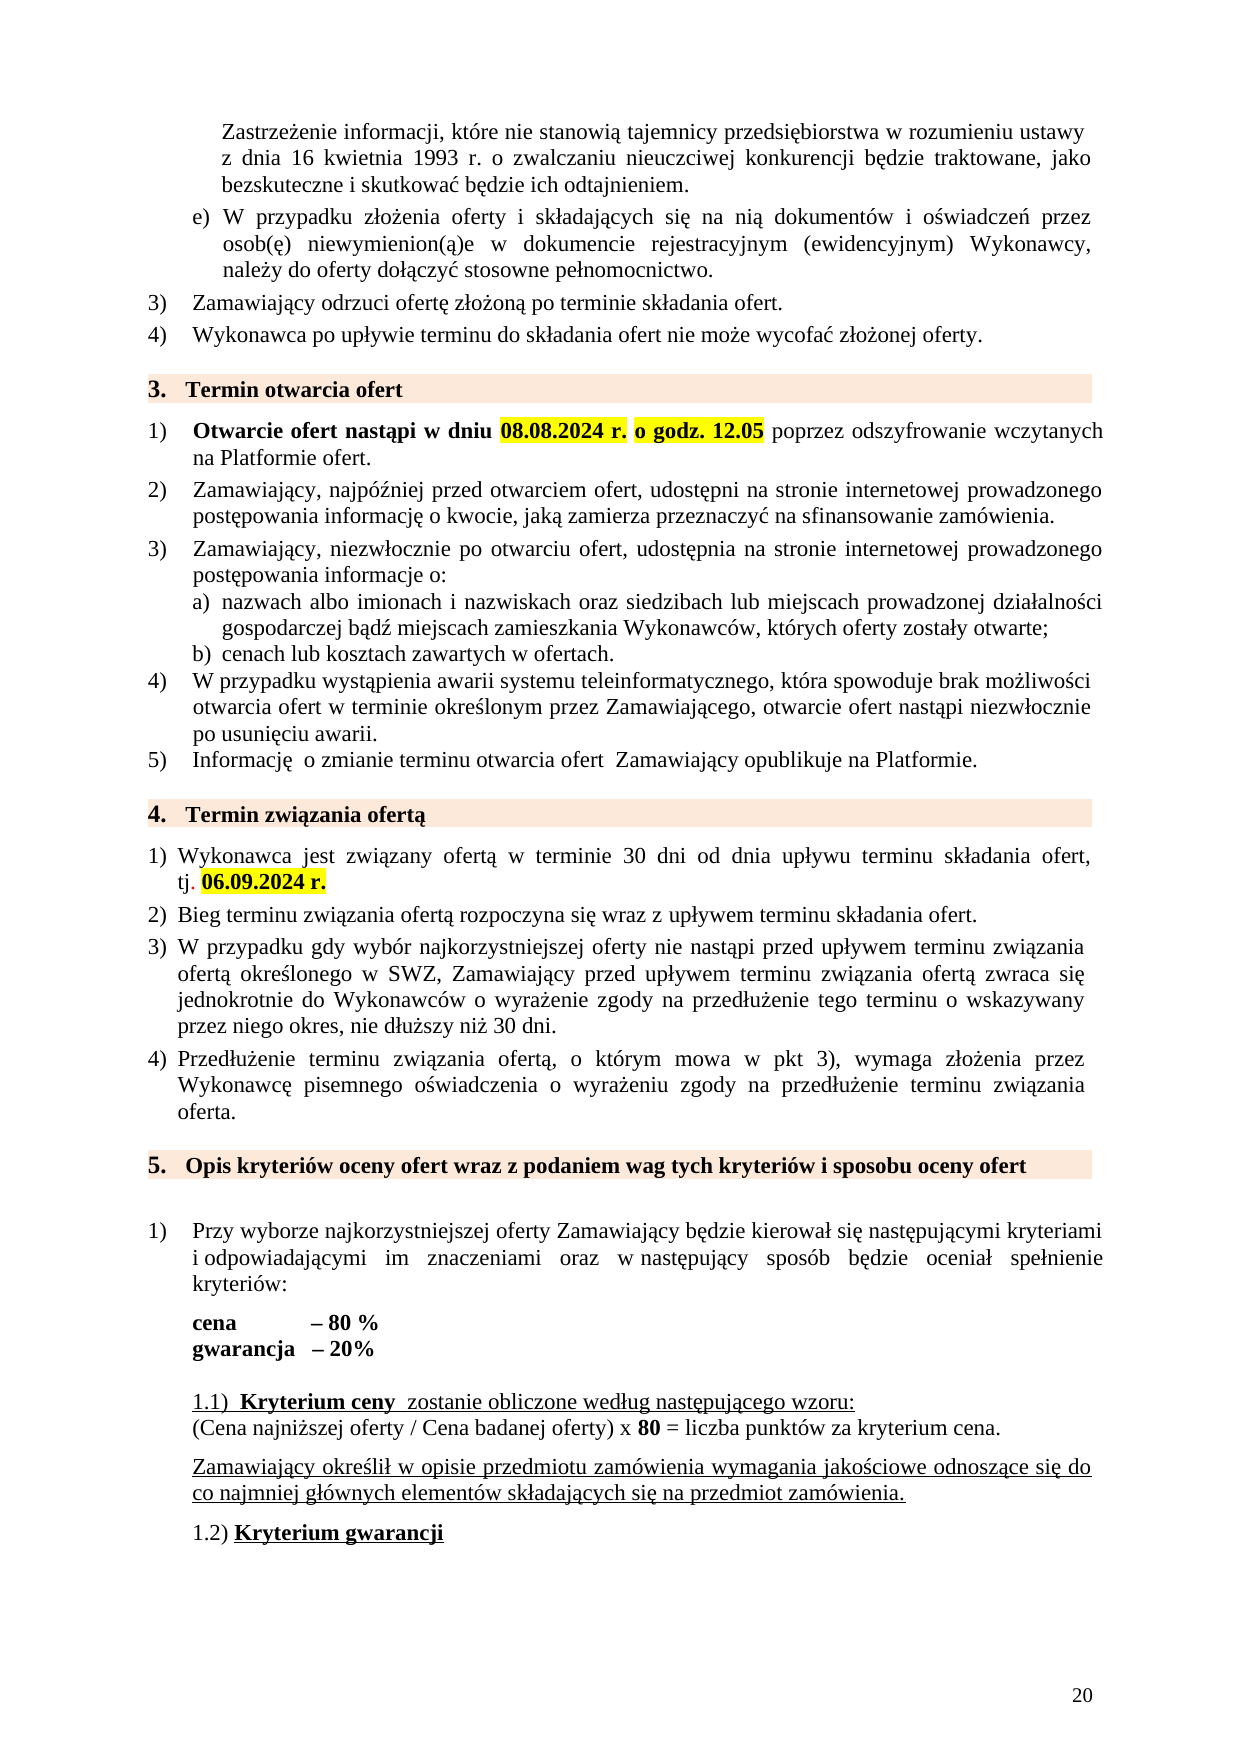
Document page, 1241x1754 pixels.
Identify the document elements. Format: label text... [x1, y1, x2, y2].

list Wykonawca po upływie terminu do składania ofert nie może wycofać złożonej oferty. [148, 321, 1087, 348]
list Termin związania ofertą [148, 799, 1092, 827]
list Przedłużenie terminu związania ofertą, o którym mowa w pkt 3), wymaga złożenia przez Wykonawcę pisemnego oświadczenia o wyrażeniu zgody na przedłużenie terminu związania oferta. [148, 1045, 1087, 1124]
list Informację o zmianie terminu otwarcia ofert Zamawiający opublikuje na Platformie. [148, 746, 1092, 772]
list Opis kryteriów oceny ofert wraz z podaniem wag tych kryteriów i sposobu oceny ofert [148, 1150, 1092, 1179]
text Zamawiający określił w opisie przedmiotu zamówienia wymagania jakościowe odnoszące się do co najmniej głównych elementów składających się na przedmiot zamówienia. [192, 1477, 1092, 1506]
list W przypadku wystąpienia awarii systemu teleinformatycznego, która spowoduje brak możliwości otwarcia ofert w terminie określonym przez Zamawiającego, otwarcie ofert nastąpi niezwłocznie po usunięciu awarii. [148, 667, 1092, 746]
list Termin otwarcia ofert [148, 374, 1092, 403]
list Bieg terminu związania ofertą rozpoczyna się wraz z upływem terminu składania ofert. [148, 901, 1104, 927]
list Zamawiający odrzuci ofertę złożoną po terminie składania ofert. [148, 289, 1087, 315]
list cenach lub kosztach zawartych w ofertach. [192, 641, 1104, 667]
text 1) Przy wyborze najkorzystniejszej oferty Zamawiający będzie kierował się następującymi kryteriami i odpowiadającymi im znaczeniami oraz w następujący sposób będzie oceniał spełnienie kryteriów: [148, 1217, 1104, 1297]
list Zamawiający, najpóźniej przed otwarciem ofert, udostępni na stronie internetowej prowadzonego postępowania informację o kwocie, jaką zamierza przeznaczyć na sfinansowanie zamówienia. [148, 476, 1104, 529]
list W przypadku gdy wybór najkorzystniejszej oferty nie nastąpi przed upływem terminu związania ofertą określonego w SWZ, Zamawiający przed upływem terminu związania ofertą zwraca się jednokrotnie do Wykonawców o wyrażenie zgody na przedłużenie tego terminu o wskazywany przez niego okres, nie dłuższy niż 30 dni. [148, 933, 1087, 1039]
text gwarancja – 20% [192, 1335, 1092, 1362]
text cena – 80 % [192, 1309, 1092, 1335]
text (Cena najniższej oferty / Cena badanej oferty) x 80 = liczba punktów za kryterium cena. [192, 1414, 1092, 1441]
text 1.1) Kryterium ceny zostanie obliczone według następującego wzoru: [192, 1388, 1092, 1414]
list 1.2) Kryterium gwarancji [192, 1519, 1092, 1546]
list W przypadku złożenia oferty i składających się na nią dokumentów i oświadczeń przez osob(ę) niewymienion(ą)e w dokumencie rejestracyjnym (ewidencyjnym) Wykonawcy, należy do oferty dołączyć stosowne pełnomocnictwo. [192, 203, 1092, 282]
text Zamawiający określił w opisie przedmiotu zamówienia wymagania jakościowe odnoszące się do co najmniej głównych elementów składających się na przedmiot zamówienia. [192, 1453, 1092, 1476]
list Zamawiający, niezwłocznie po otwarciu ofert, udostępnia na stronie internetowej prowadzonego postępowania informacje o: [148, 535, 1104, 588]
list Wykonawca jest związany ofertą w terminie 30 dni od dnia upływu terminu składania ofert, tj. 06.09.2024 r. [148, 842, 1104, 894]
text Zastrzeżenie informacji, które nie stanowią tajemnicy przedsiębiorstwa w rozumieniu ustawy z dnia 16 kwietnia 1993 r. o zwalczaniu nieuczciwej konkurencji będzie traktowane, jako bezskuteczne i skutkować będzie ich odtajnieniem. [191, 118, 1092, 197]
list Otwarcie ofert nastąpi w dniu 08.08.2024 r. o godz. 12.05 poprzez odszyfrowanie wczytanych na Platformie ofert. [148, 417, 1104, 470]
list nazwach albo imionach i nazwiskach oraz siedzibach lub miejscach prowadzonej działalności gospodarczej bądź miejscach zamieszkania Wykonawców, których oferty zostały otwarte; [192, 588, 1104, 641]
